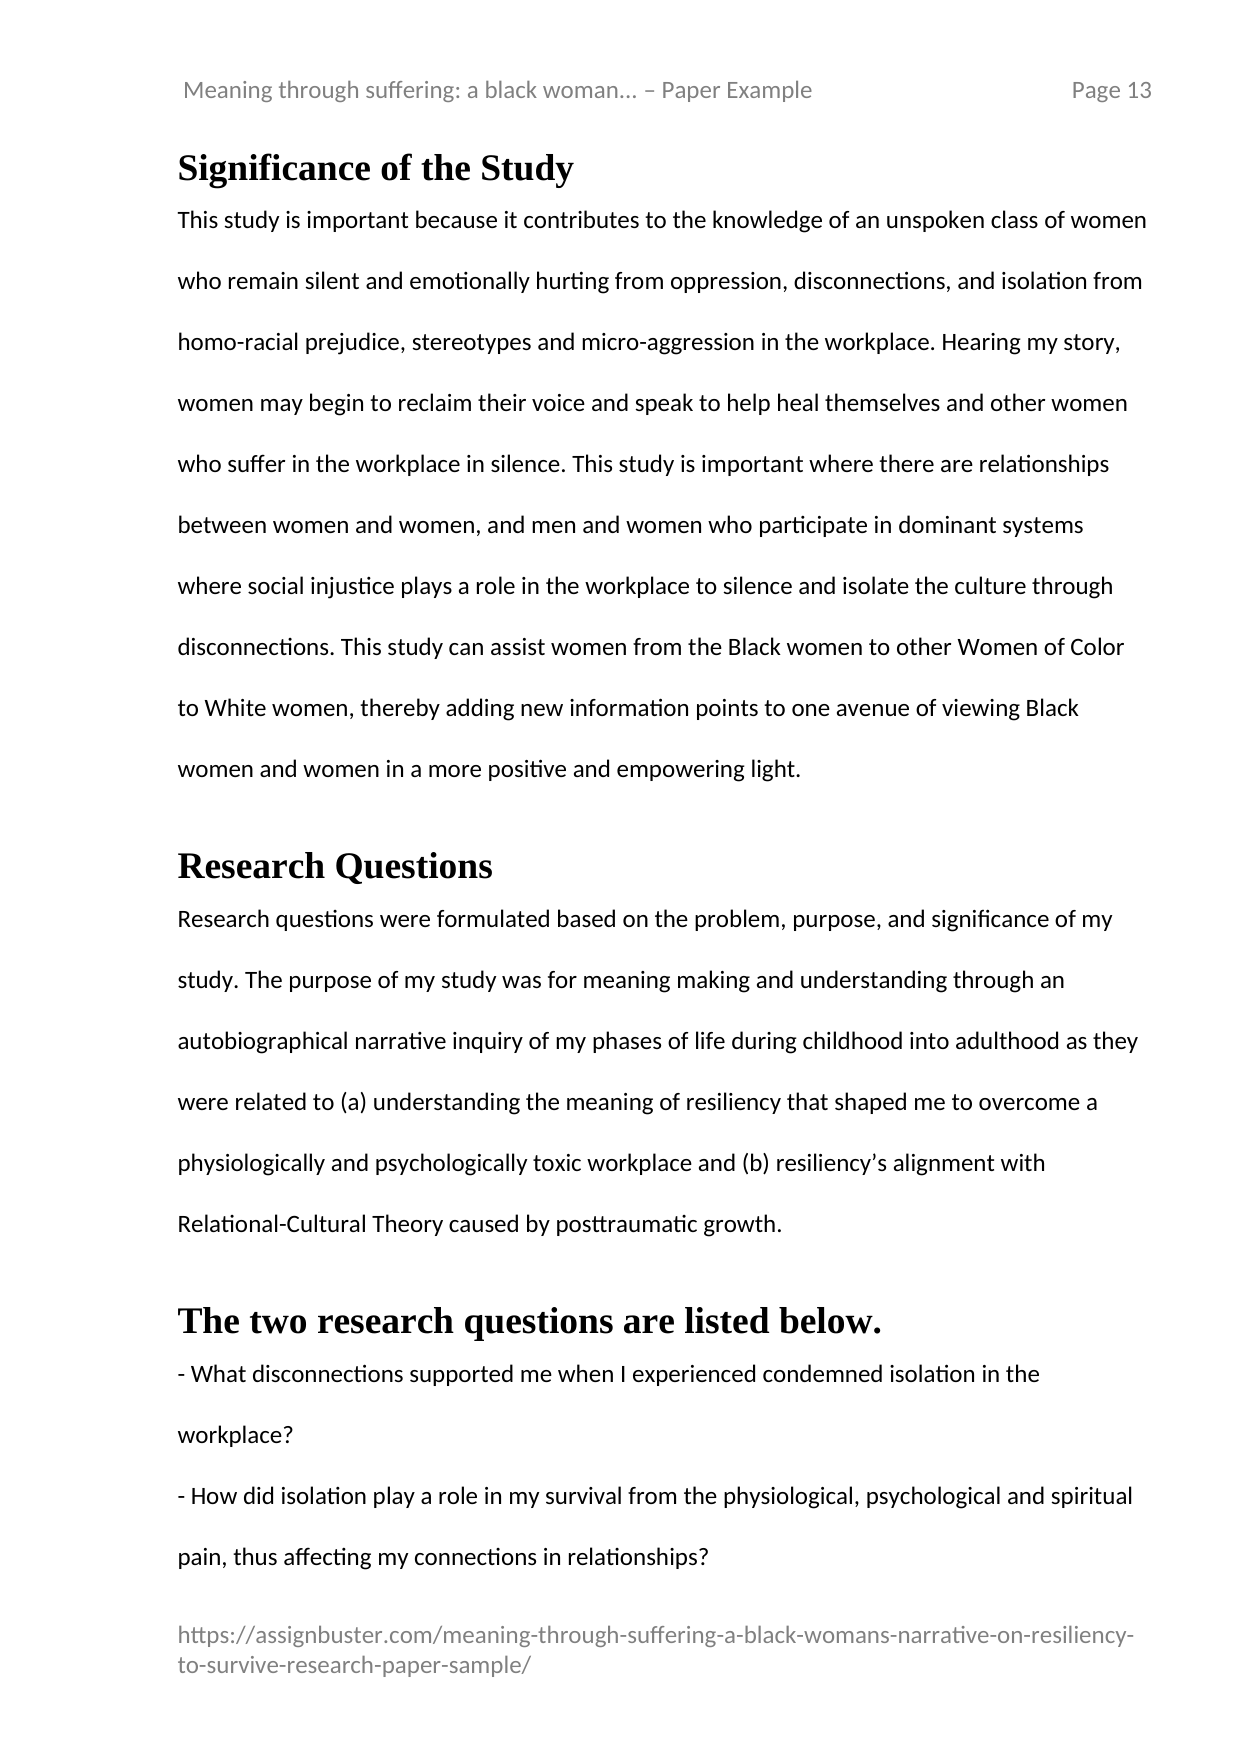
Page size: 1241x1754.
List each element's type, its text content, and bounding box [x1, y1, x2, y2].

text This study is important because it contributes to the knowledge of an unspoken class of women who remain silent and emotionally hurting from oppression, disconnections, and isolation from homo-racial prejudice, stereotypes and micro-aggression in the workplace. Hearing my story, women may begin to reclaim their voice and speak to help heal themselves and other women who suffer in the workplace in silence. This study is important where there are relationships between women and women, and men and women who participate in dominant systems where social injustice plays a role in the workplace to silence and isolate the culture through disconnections. This study can assist women from the Black women to other Women of Color to White women, thereby adding new information points to one avenue of viewing Black women and women in a more positive and empowering light. [177, 204, 1152, 784]
text - What disconnections supported me when I experienced condemned isolation in the workplace? - How did isolation play a role in my survival from the physiological, psychological and spiritual pain, thus affecting my connections in relationships? [177, 1358, 1152, 1571]
subtitle The two research questions are listed below. [177, 1299, 1152, 1342]
subtitle Research Questions [177, 844, 1152, 887]
subtitle Significance of the Study [177, 145, 1152, 188]
text Research questions were formulated based on the problem, purpose, and significance of my study. The purpose of my study was for meaning making and understanding through an autobiographical narrative inquiry of my phases of life during childhood into adulthood as they were related to (a) understanding the meaning of resiliency that shaped me to overcome a physiologically and psychologically toxic workplace and (b) resiliency’s alignment with Relational-Cultural Theory caused by posttraumatic growth. [177, 903, 1152, 1239]
